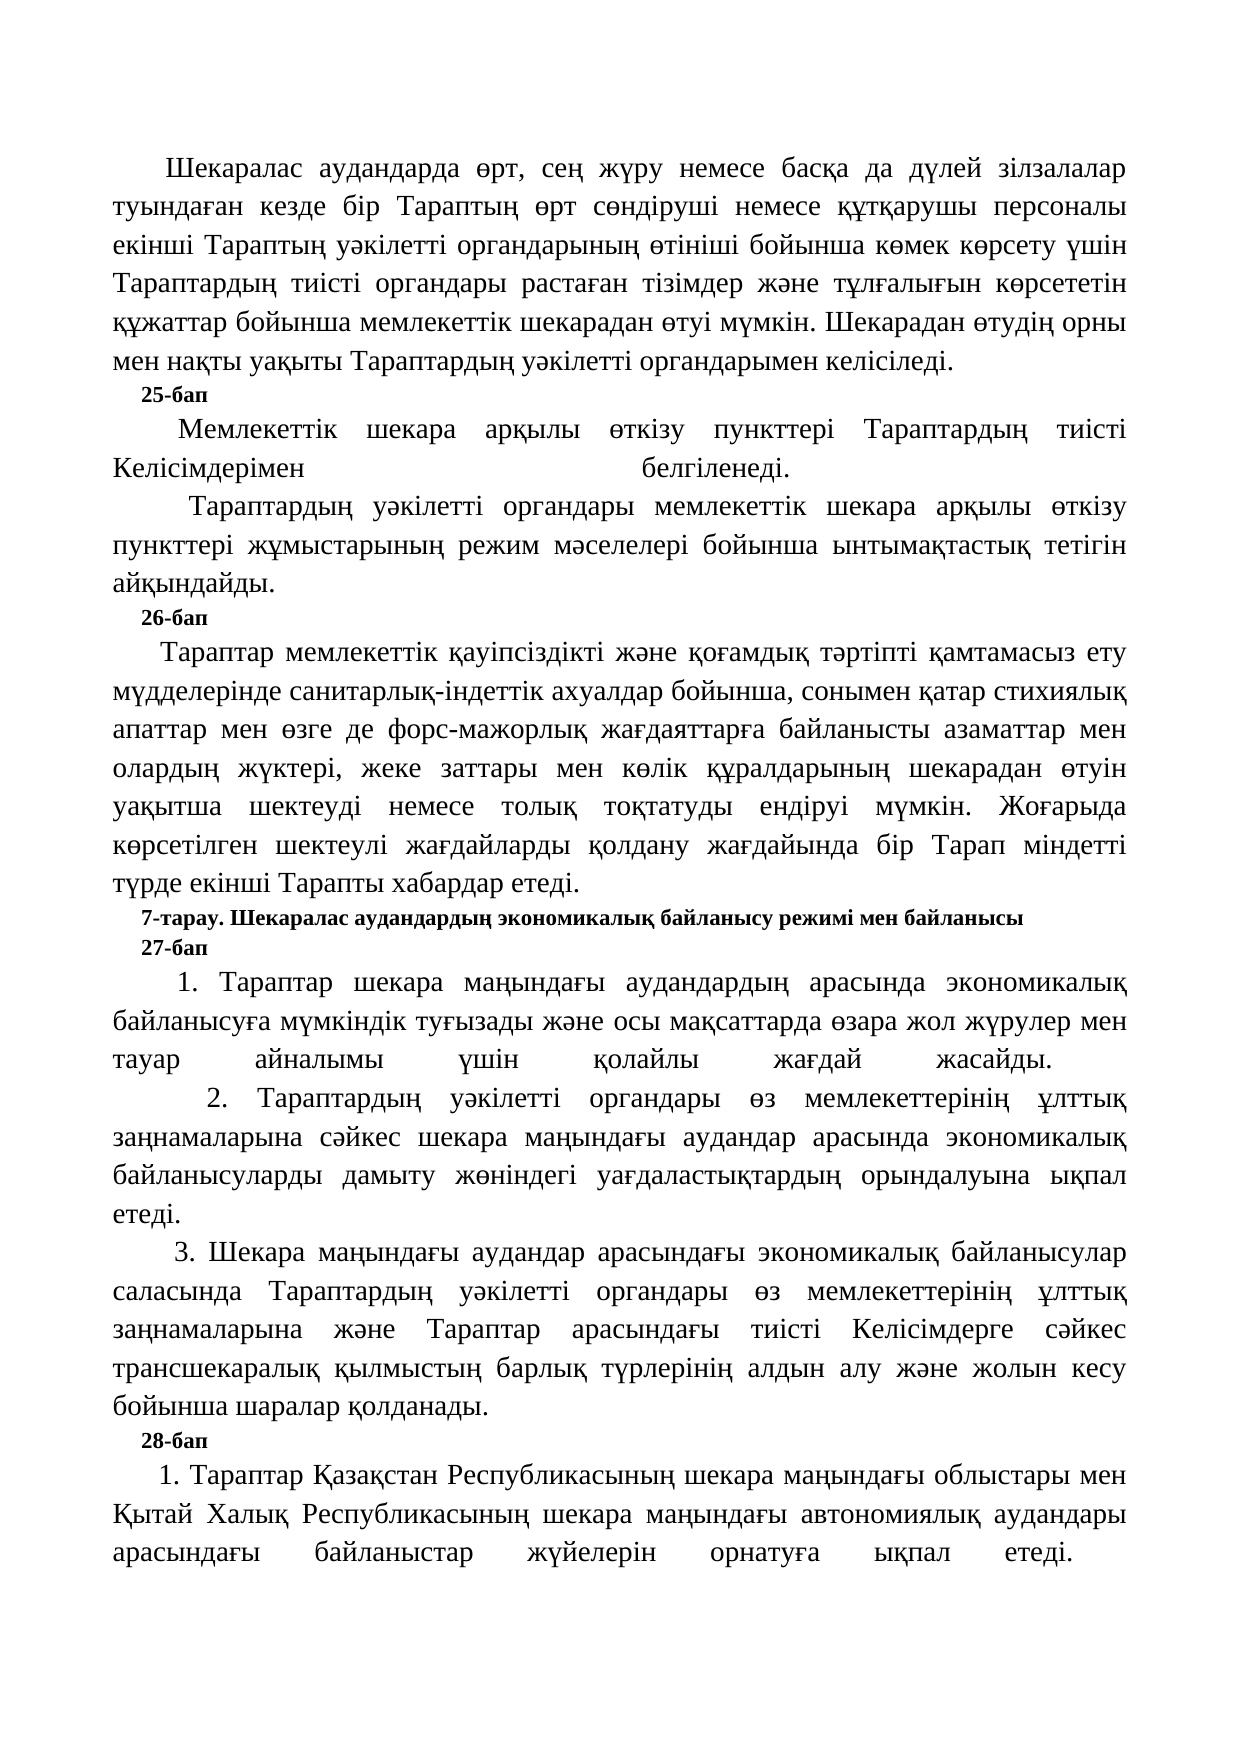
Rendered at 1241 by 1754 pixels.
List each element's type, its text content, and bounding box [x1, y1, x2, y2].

text 26-бап [112, 604, 1128, 631]
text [112, 1457, 1128, 1568]
text Шекаралас аудандарда өрт, сең жүру немесе басқа да дүлей зiлзалалар туындаған кезде бiр Тараптың өрт сөндiрушi немесе құтқарушы персоналы екiншi Тараптың уәкiлеттi органдарының өтiнiшi бойынша көмек көрсету үшiн Тараптардың тиiстi органдары растаған тiзiмдер және тұлғалығын көрсететiн құжаттар бойынша мемлекеттiк шекарадан өтуi мүмкiн. Шекарадан өтудiң орны мен нақты уақыты Тараптардың уәкiлеттi органдарымен келiсiледi. [112, 150, 1128, 376]
text 27-бап [112, 934, 1128, 961]
text 1. Тараптар шекара маңындағы аудандардың арасында экономикалық байланысуға мүмкiндiк туғызады және осы мақсаттарда өзара жол жүрулер мен тауар айналымы үшiн қолайлы жағдай жасайды. 2. Тараптардың уәкiлеттi органдары өз мемлекеттерiнiң ұлттық заңнамаларына сәйкес шекара маңындағы аудандар арасында экономикалық байланысуларды дамыту жөнiндегi уағдаластықтардың орындалуына ықпал етедi. 3. Шекара маңындағы аудандар арасындағы экономикалық байланысулар саласында Тараптардың уәкiлеттi органдары өз мемлекеттерiнiң ұлттық заңнамаларына және Тараптар арасындағы тиiстi Келiсiмдерге сәйкес трансшекаралық қылмыстың барлық түрлерiнiң алдын алу және жолын кесу бойынша шаралар қолданады. [112, 964, 1128, 1422]
text Мемлекеттiк шекара арқылы өткiзу пункттерi Тараптардың тиiстi Келiсiмдерiмен белгiленедi. Тараптардың уәкiлеттi органдары мемлекеттiк шекара арқылы өткiзу пункттерi жұмыстарының режим мәселелерi бойынша ынтымақтастық тетiгiн айқындайды. [112, 411, 1128, 599]
text 25-бап [112, 381, 1128, 408]
text 7-тарау. Шекаралас аудандардың экономикалық байланысу режимi мен байланысы [112, 904, 1128, 931]
text 28-бап [112, 1427, 1128, 1453]
text Тараптар мемлекеттiк қауiпсiздiктi және қоғамдық тәртiптi қамтамасыз ету мүдделерiнде санитарлық-iндеттiк ахуалдар бойынша, сонымен қатар стихиялық апаттар мен өзге де форс-мажорлық жағдаяттарға байланысты азаматтар мен олардың жүктерi, жеке заттары мен көлiк құралдарының шекарадан өтуiн уақытша шектеудi немесе толық тоқтатуды ендiруi мүмкiн. Жоғарыда көрсетiлген шектеулi жағдайларды қолдану жағдайында бiр Тарап мiндеттi түрде екiншi Тарапты хабардар етедi. [112, 634, 1128, 899]
